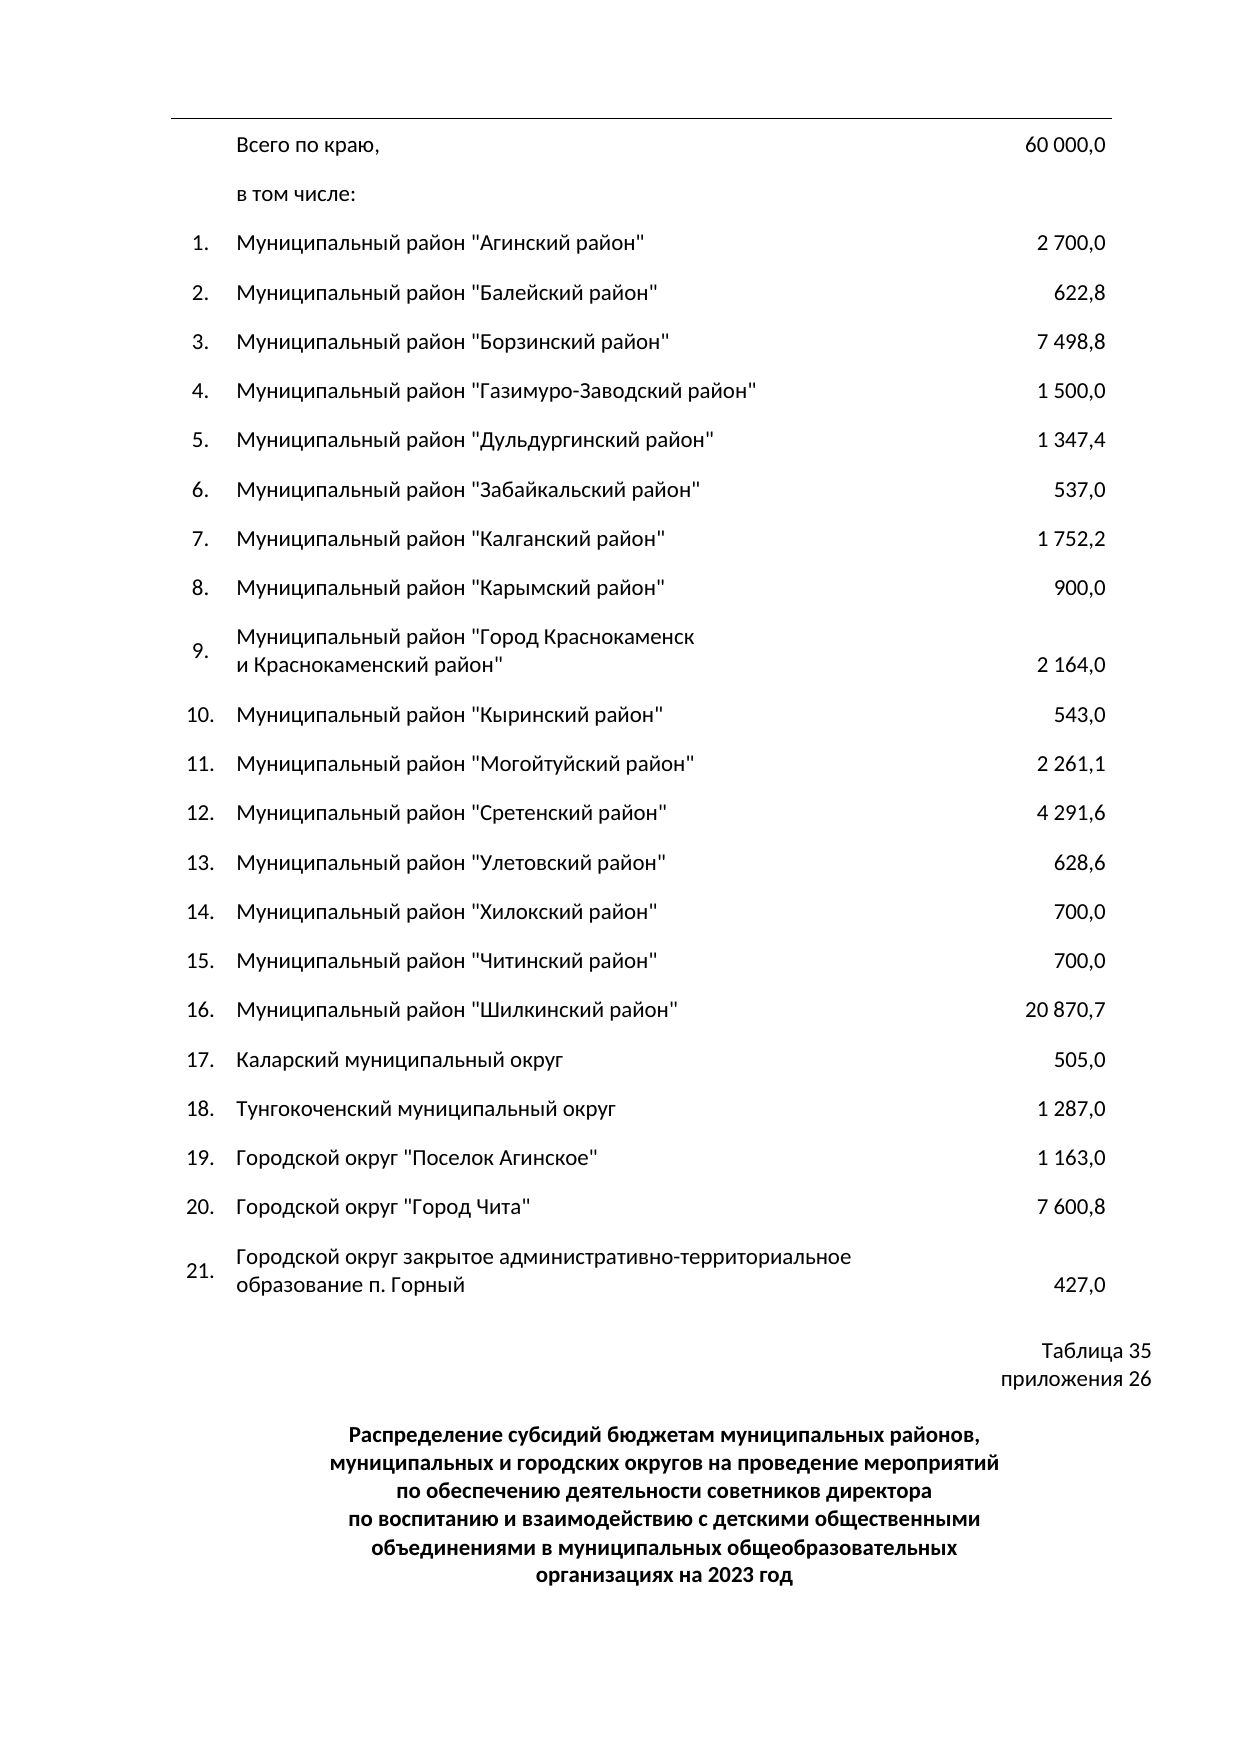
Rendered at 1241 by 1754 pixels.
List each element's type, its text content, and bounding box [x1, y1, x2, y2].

title Распределение субсидий бюджетам муниципальных районов, [177, 1421, 1152, 1448]
title по воспитанию и взаимодействию с детскими общественными [177, 1504, 1152, 1533]
text приложения 26 [177, 1364, 1152, 1392]
title организациях на 2023 год [177, 1561, 1152, 1589]
title муниципальных и городских округов на проведение мероприятий [177, 1448, 1152, 1477]
title объединениями в муниципальных общеобразовательных [177, 1533, 1152, 1561]
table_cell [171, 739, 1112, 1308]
text Таблица 35 [177, 1336, 1152, 1364]
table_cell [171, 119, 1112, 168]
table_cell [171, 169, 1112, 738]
title по обеспечению деятельности советников директора [177, 1477, 1152, 1504]
